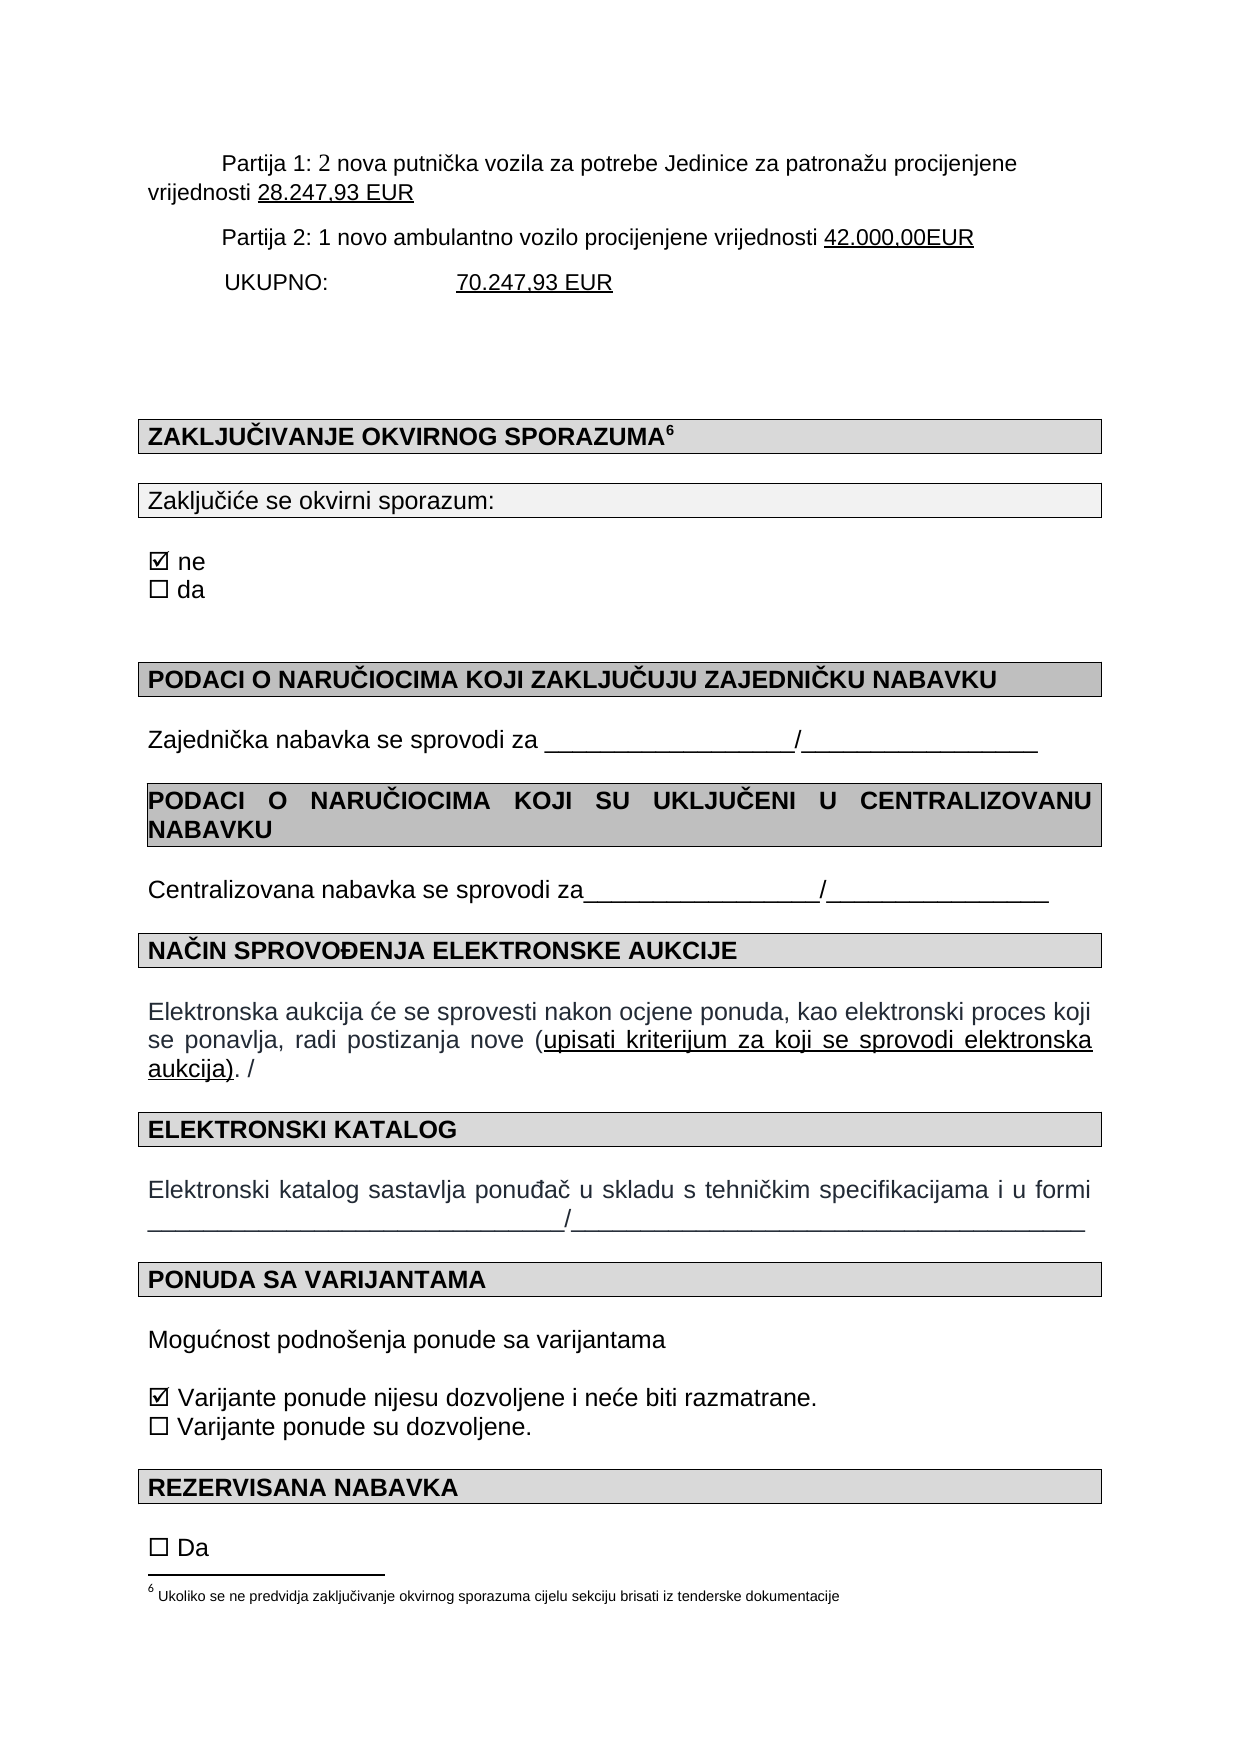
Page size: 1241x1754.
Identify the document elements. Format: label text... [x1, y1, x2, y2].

text Elektronski katalog sastavlja ponuđač u skladu s tehničkim specifikacijama i u formi ______________________________/_____________________________________ [148, 1175, 1093, 1233]
text Partija 1: 2 nova putnička vozila za potrebe Jedinice za patronažu procijenjene vrijednosti 28.247,93 EUR [148, 148, 1093, 205]
text Mogućnost podnošenja ponude sa varijantama [148, 1325, 1093, 1354]
text Da [148, 1533, 1093, 1562]
text ELEKTRONSKI KATALOG [139, 1113, 1101, 1146]
text PONUDA SA VARIJANTAMA [139, 1263, 1101, 1296]
text Partija 2: 1 novo ambulantno vozilo procijenjene vrijednosti 42.000,00EUR [148, 223, 1093, 250]
text UKUPNO: 70.247,93 EUR [148, 269, 1093, 295]
text PODACI O NARUČIOCIMA KOJI SU UKLJUČENI U CENTRALIZOVANU NABAVKU [148, 784, 1101, 846]
text Zaključiće se okvirni sporazum: [139, 484, 1101, 517]
text ZAKLJUČIVANJE OKVIRNOG SPORAZUMA [139, 420, 1101, 453]
text NAČIN SPROVOĐENJA ELEKTRONSKE AUKCIJE [139, 934, 1101, 967]
text Centralizovana nabavka se sprovodi za_________________/________________ [148, 875, 1093, 904]
text Elektronska aukcija će se sprovesti nakon ocjene ponuda, kao elektronski proces koji se ponavlja, radi postizanja nove (upisati kriterijum za koji se sprovodi elektronska aukcija). / [148, 997, 1093, 1083]
text da [148, 575, 1093, 604]
text REZERVISANA NABAVKA [139, 1470, 1101, 1503]
text ne [148, 546, 1093, 575]
text Varijante ponude su dozvoljene. [148, 1412, 1093, 1441]
text Varijante ponude nijesu dozvoljene i neće biti razmatrane. [148, 1383, 1093, 1412]
text PODACI O NARUČIOCIMA KOJI ZAKLJUČUJU ZAJEDNIČKU NABAVKU [139, 663, 1101, 696]
text Zajednička nabavka se sprovodi za __________________/_________________ [148, 725, 1093, 754]
